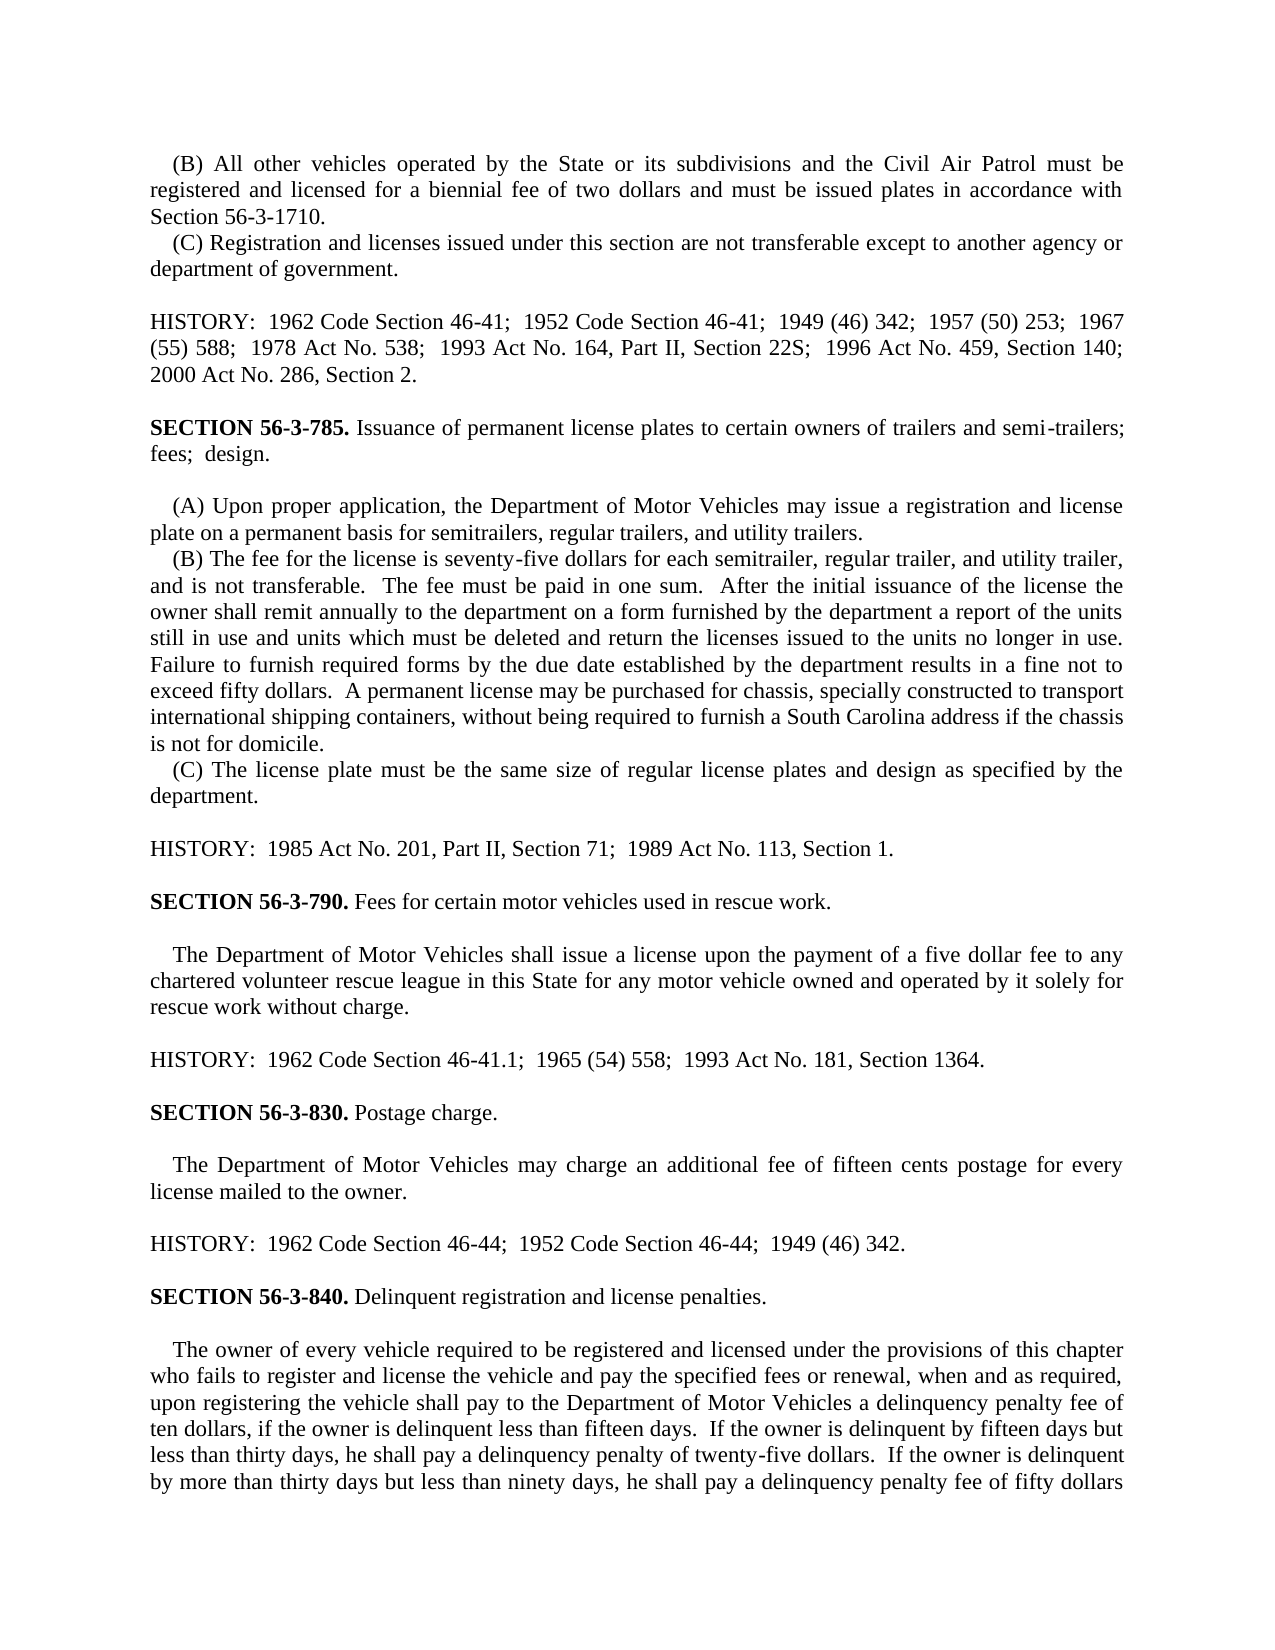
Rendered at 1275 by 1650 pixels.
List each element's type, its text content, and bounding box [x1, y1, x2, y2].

text The Department of Motor Vehicles may charge an additional fee of fifteen cents postage for every license mailed to the owner. [150, 1151, 1125, 1204]
text (A) Upon proper application, the Department of Motor Vehicles may issue a registration and license plate on a permanent basis for semitrailers, regular trailers, and utility trailers. [150, 493, 1125, 545]
text (C) The license plate must be the same size of regular license plates and design as specified by the department. [150, 756, 1125, 809]
text (B) All other vehicles operated by the State or its subdivisions and the Civil Air Patrol must be registered and licensed for a biennial fee of two dollars and must be issued plates in accordance with Section 56-3-1710. [150, 150, 1125, 229]
text The Department of Motor Vehicles shall issue a license upon the payment of a five dollar fee to any chartered volunteer rescue league in this State for any motor vehicle owned and operated by it solely for rescue work without charge. [150, 941, 1125, 1020]
text SECTION 56-3-790. Fees for certain motor vehicles used in rescue work. [150, 888, 1125, 914]
text HISTORY: 1962 Code Section 46-44; 1952 Code Section 46-44; 1949 (46) 342. [150, 1231, 1125, 1257]
text HISTORY: 1962 Code Section 46-41.1; 1965 (54) 558; 1993 Act No. 181, Section 1364. [150, 1046, 1125, 1072]
text SECTION 56-3-830. Postage charge. [150, 1099, 1125, 1125]
text (B) The fee for the license is seventy-five dollars for each semitrailer, regular trailer, and utility trailer, and is not transferable. The fee must be paid in one sum. After the initial issuance of the license the owner shall remit annually to the department on a form furnished by the department a report of the units still in use and units which must be deleted and return the licenses issued to the units no longer in use. Failure to furnish required forms by the due date established by the department results in a fine not to exceed fifty dollars. A permanent license may be purchased for chassis, specially constructed to transport international shipping containers, without being required to furnish a South Carolina address if the chassis is not for domicile. [150, 545, 1125, 756]
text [150, 1336, 1125, 1494]
text HISTORY: 1962 Code Section 46-41; 1952 Code Section 46-41; 1949 (46) 342; 1957 (50) 253; 1967 (55) 588; 1978 Act No. 538; 1993 Act No. 164, Part II, Section 22S; 1996 Act No. 459, Section 140; 2000 Act No. 286, Section 2. [150, 308, 1125, 387]
text SECTION 56-3-785. Issuance of permanent license plates to certain owners of trailers and semi-trailers; fees; design. [150, 413, 1125, 466]
text SECTION 56-3-840. Delinquent registration and license penalties. [150, 1283, 1125, 1309]
text HISTORY: 1985 Act No. 201, Part II, Section 71; 1989 Act No. 113, Section 1. [150, 835, 1125, 862]
text (C) Registration and licenses issued under this section are not transferable except to another agency or department of government. [150, 229, 1125, 282]
